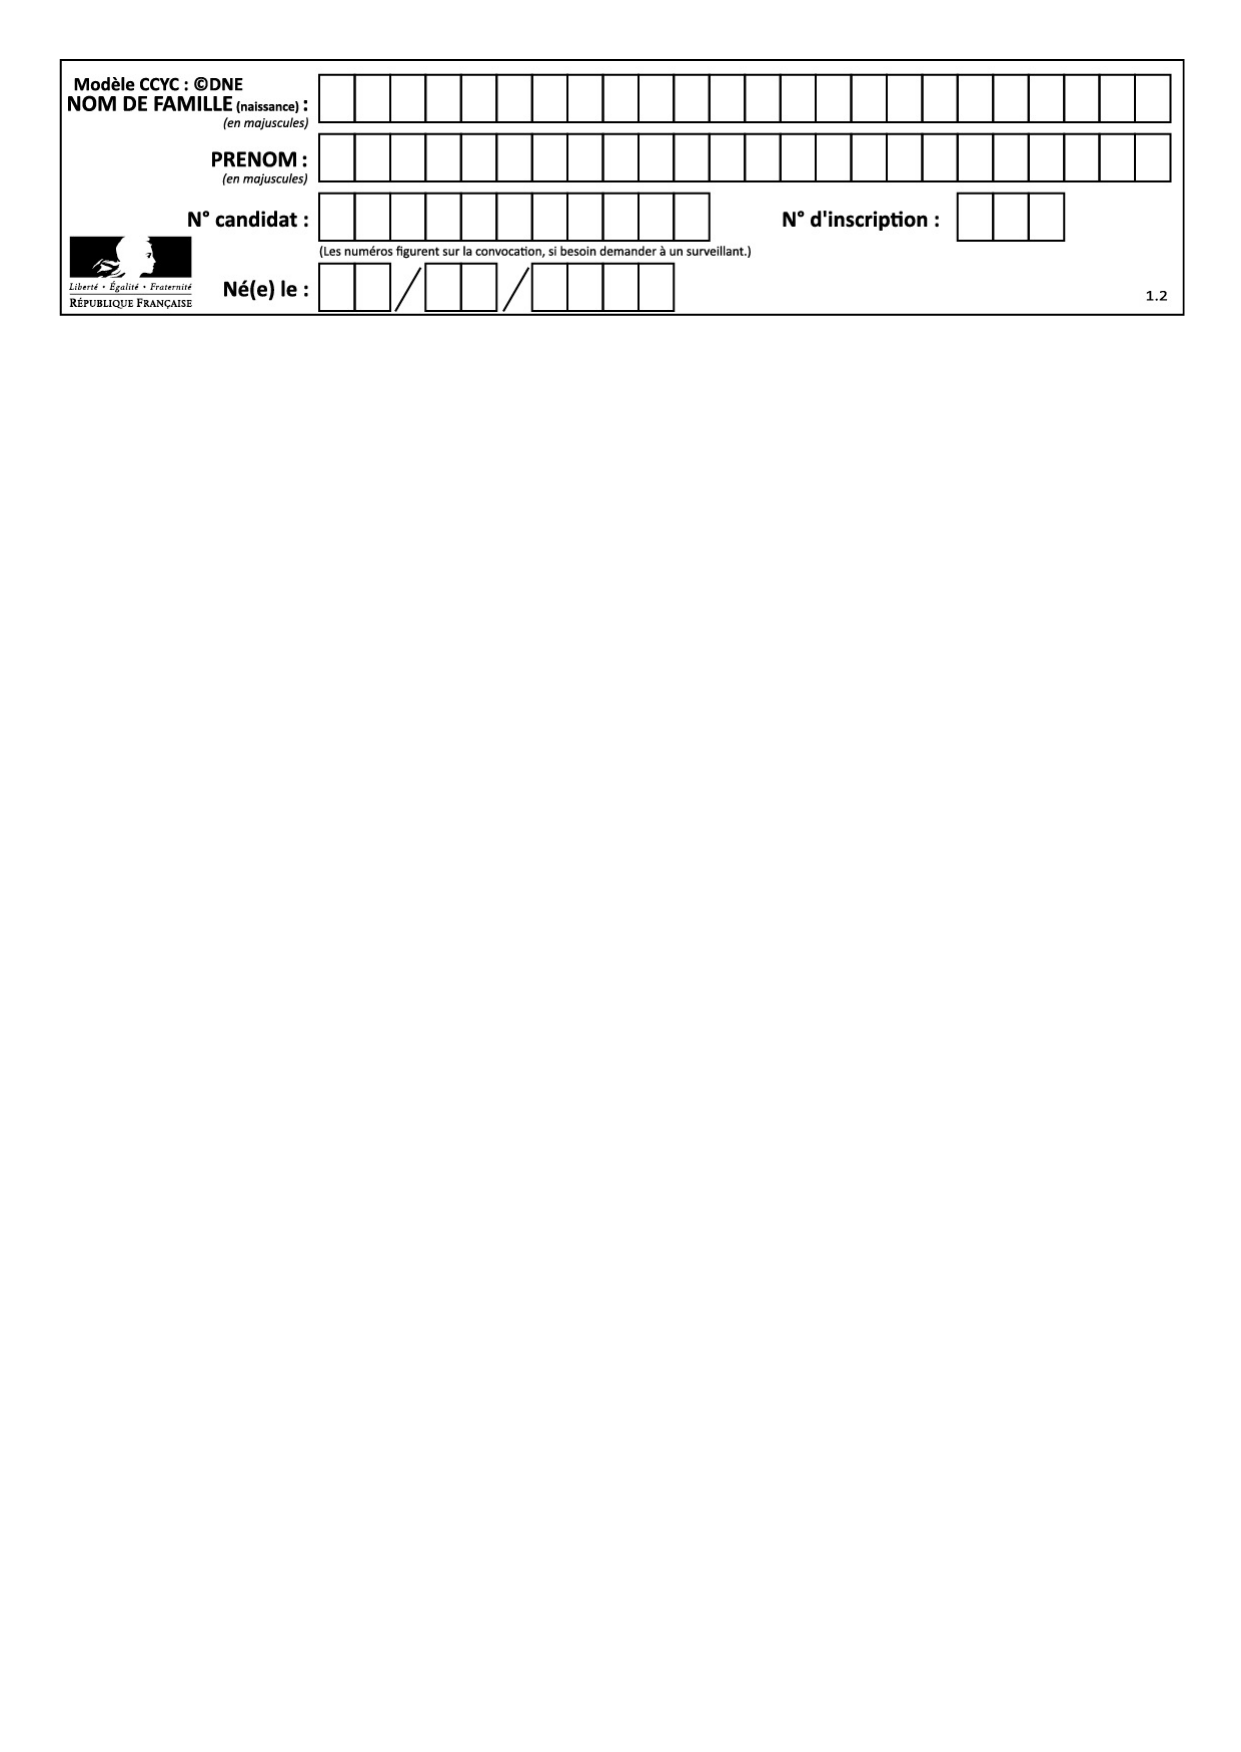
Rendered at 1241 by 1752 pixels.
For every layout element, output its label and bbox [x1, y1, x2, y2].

picture [59, 59, 1185, 316]
